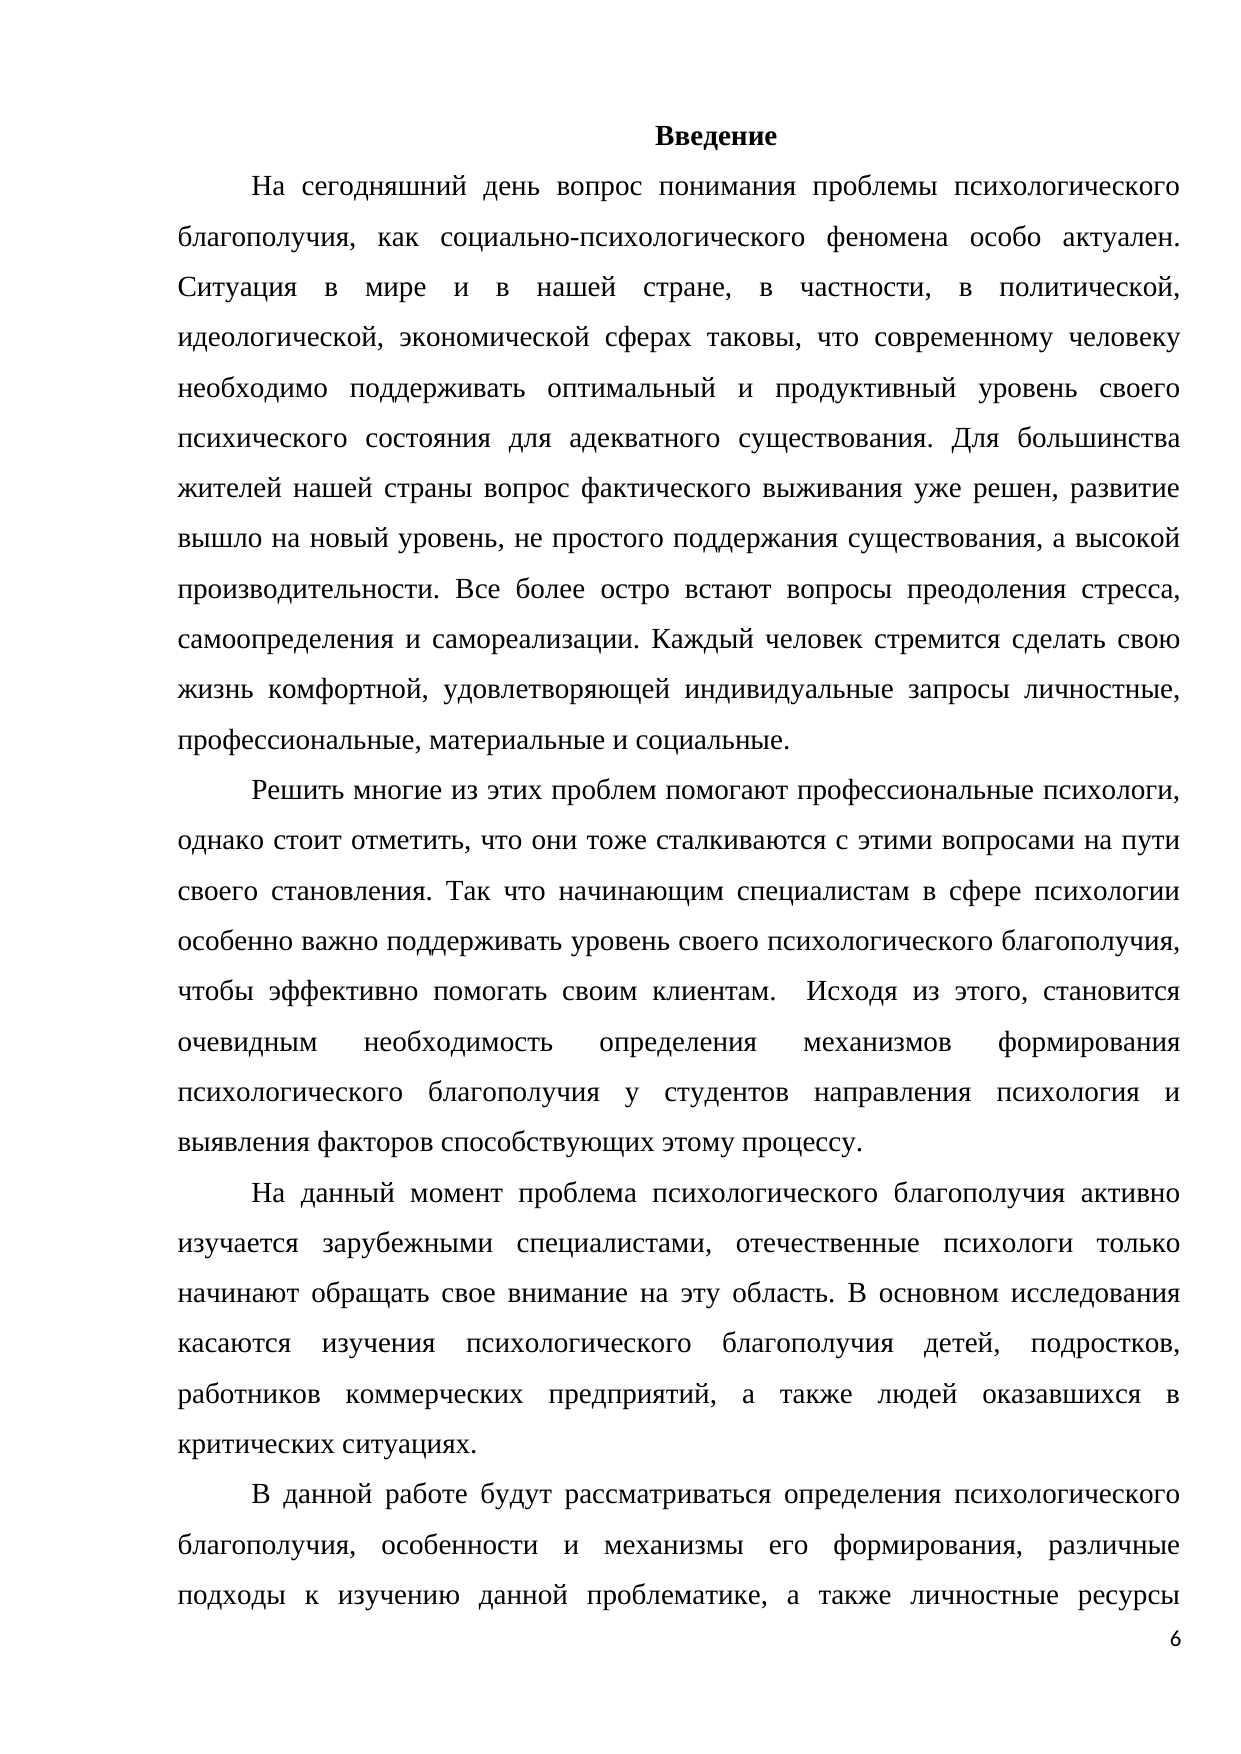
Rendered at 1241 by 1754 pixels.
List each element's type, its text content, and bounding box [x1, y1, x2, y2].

text На сегодняшний день вопрос понимания проблемы психологического благополучия, как социально-психологического феномена особо актуален. Ситуация в мире и в нашей стране, в частности, в политической, идеологической, экономической сферах таковы, что современному человеку необходимо поддерживать оптимальный и продуктивный уровень своего психического состояния для адекватного существования. Для большинства жителей нашей страны вопрос фактического выживания уже решен, развитие вышло на новый уровень, не простого поддержания существования, а высокой производительности. Все более остро встают вопросы преодоления стресса, самоопределения и самореализации. Каждый человек стремится сделать свою жизнь комфортной, удовлетворяющей индивидуальные запросы личностные, профессиональные, материальные и социальные. [177, 168, 1181, 755]
text На данный момент проблема психологического благополучия активно изучается зарубежными специалистами, отечественные психологи только начинают обращать свое внимание на эту область. В основном исследования касаются изучения психологического благополучия детей, подростков, работников коммерческих предприятий, а также людей оказавшихся в критических ситуациях. [177, 1175, 1181, 1460]
text Введение [177, 118, 1181, 152]
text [177, 1477, 1181, 1611]
text Решить многие из этих проблем помогают профессиональные психологи, однако стоит отметить, что они тоже сталкиваются с этими вопросами на пути своего становления. Так что начинающим специалистам в сфере психологии особенно важно поддерживать уровень своего психологического благополучия, чтобы эффективно помогать своим клиентам. Исходя из этого, становится очевидным необходимость определения механизмов формирования психологического благополучия у студентов направления психология и выявления факторов способствующих этому процессу. [177, 772, 1181, 1158]
